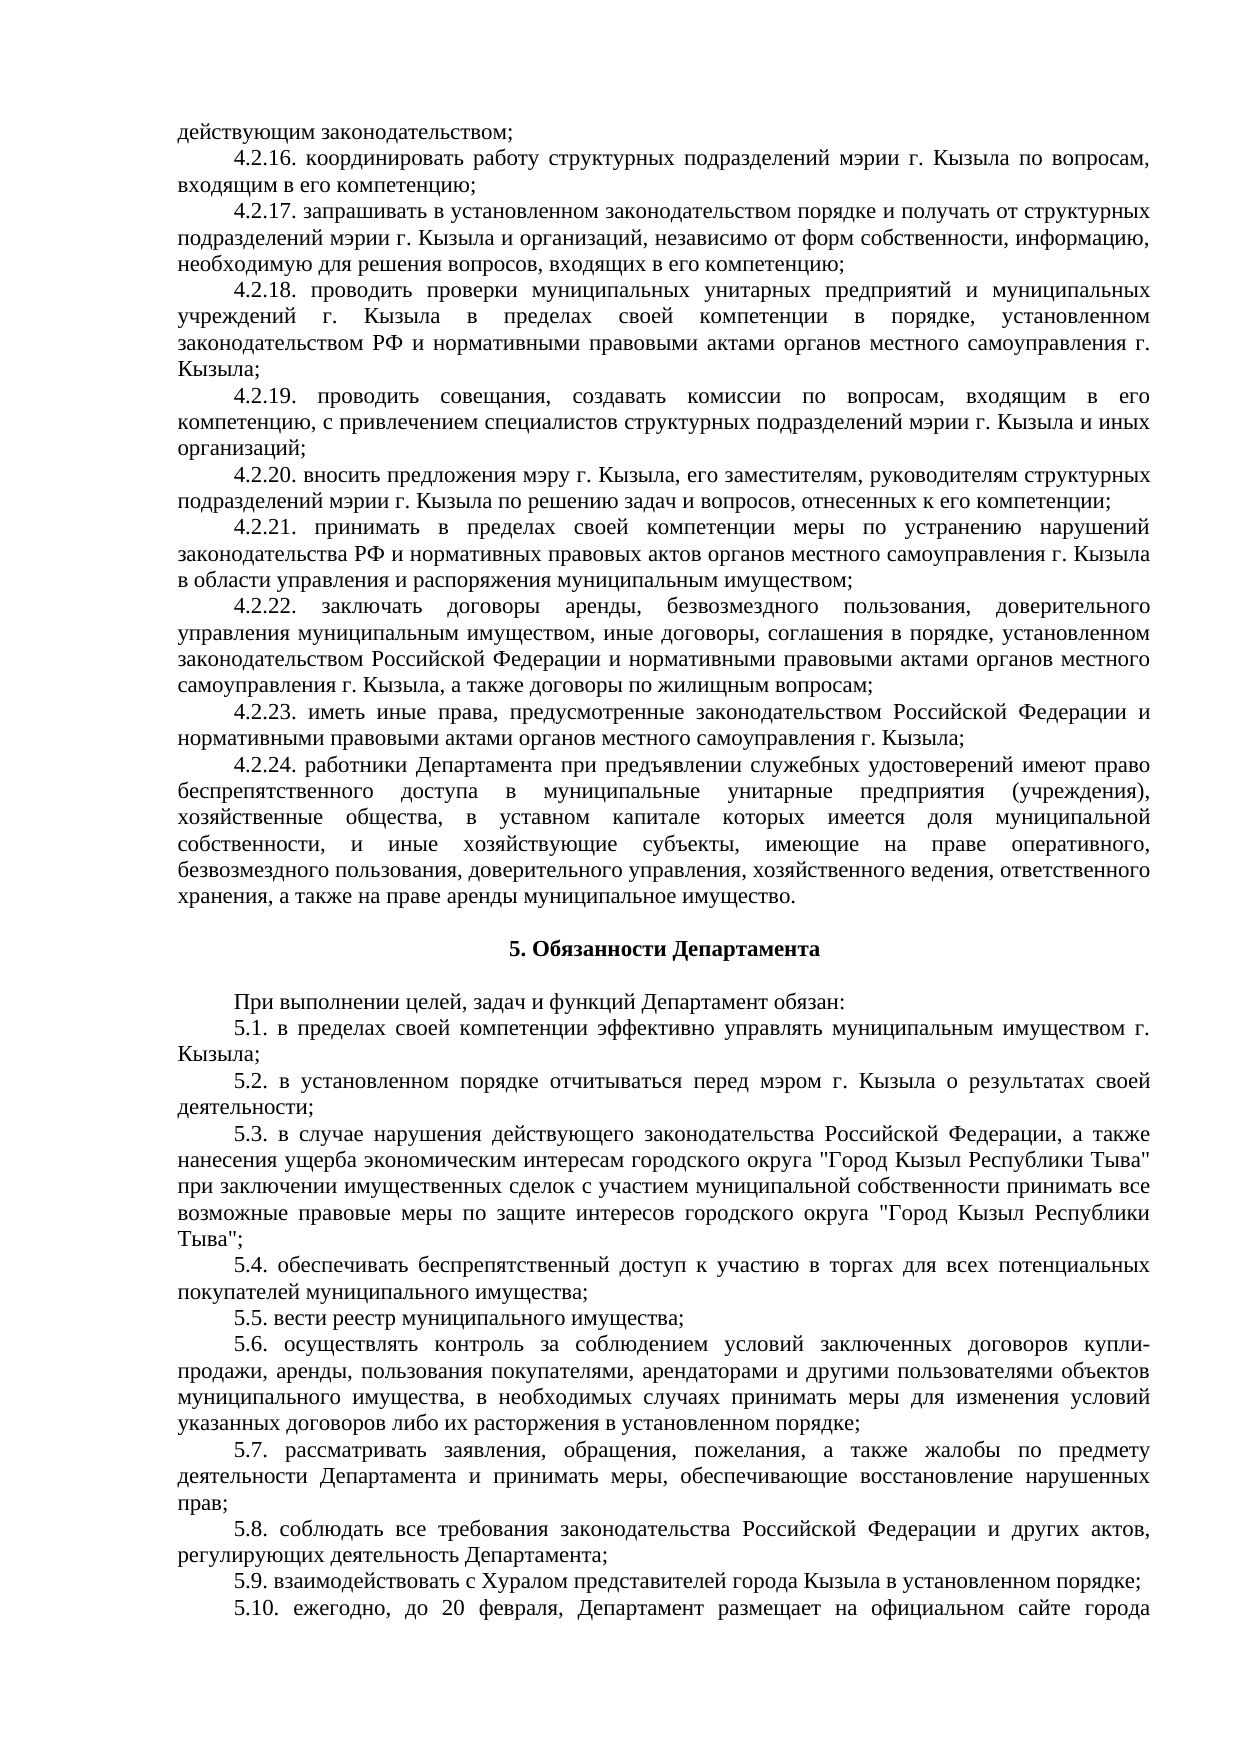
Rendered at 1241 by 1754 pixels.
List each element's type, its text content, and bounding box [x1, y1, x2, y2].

title 5. Обязанности Департамента [177, 935, 1152, 961]
text 5.5. вести реестр муниципального имущества; [177, 1304, 1152, 1330]
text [177, 1594, 1152, 1620]
text 4.2.16. координировать работу структурных подразделений мэрии г. Кызыла по вопросам, входящим в его компетенцию; [177, 144, 1152, 197]
text 4.2.23. иметь иные права, предусмотренные законодательством Российской Федерации и нормативными правовыми актами органов местного самоуправления г. Кызыла; [177, 698, 1152, 751]
text 4.2.21. принимать в пределах своей компетенции меры по устранению нарушений законодательства РФ и нормативных правовых актов органов местного самоуправления г. Кызыла в области управления и распоряжения муниципальным имуществом; [177, 513, 1152, 592]
text 5.9. взаимодействовать с Хуралом представителей города Кызыла в установленном порядке; [177, 1568, 1152, 1594]
text 4.2.17. запрашивать в установленном законодательством порядке и получать от структурных подразделений мэрии г. Кызыла и организаций, независимо от форм собственности, информацию, необходимую для решения вопросов, входящих в его компетенцию; [177, 197, 1152, 276]
text 4.2.22. заключать договоры аренды, безвозмездного пользования, доверительного управления муниципальным имуществом, иные договоры, соглашения в порядке, установленном законодательством Российской Федерации и нормативными правовыми актами органов местного самоуправления г. Кызыла, а также договоры по жилищным вопросам; [177, 592, 1152, 698]
text 4.2.19. проводить совещания, создавать комиссии по вопросам, входящим в его компетенцию, с привлечением специалистов структурных подразделений мэрии г. Кызыла и иных организаций; [177, 382, 1152, 461]
text 5.2. в установленном порядке отчитываться перед мэром г. Кызыла о результатах своей деятельности; [177, 1067, 1152, 1119]
text 4.2.24. работники Департамента при предъявлении служебных удостоверений имеют право беспрепятственного доступа в муниципальные унитарные предприятия (учреждения), хозяйственные общества, в уставном капитале которых имеется доля муниципальной собственности, и иные хозяйствующие субъекты, имеющие на праве оперативного, безвозмездного пользования, доверительного управления, хозяйственного ведения, ответственного хранения, а также на праве аренды муниципальное имущество. [177, 751, 1152, 909]
text 5.4. обеспечивать беспрепятственный доступ к участию в торгах для всех потенциальных покупателей муниципального имущества; [177, 1251, 1152, 1304]
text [177, 118, 1152, 144]
text 5.8. соблюдать все требования законодательства Российской Федерации и других актов, регулирующих деятельность Департамента; [177, 1515, 1152, 1568]
text 5.3. в случае нарушения действующего законодательства Российской Федерации, а также нанесения ущерба экономическим интересам городского округа "Город Кызыл Республики Тыва" при заключении имущественных сделок с участием муниципальной собственности принимать все возможные правовые меры по защите интересов городского округа "Город Кызыл Республики Тыва"; [177, 1119, 1152, 1251]
text 4.2.18. проводить проверки муниципальных унитарных предприятий и муниципальных учреждений г. Кызыла в пределах своей компетенции в порядке, установленном законодательством РФ и нормативными правовыми актами органов местного самоуправления г. Кызыла; [177, 276, 1152, 382]
text 5.6. осуществлять контроль за соблюдением условий заключенных договоров купли-продажи, аренды, пользования покупателями, арендаторами и другими пользователями объектов муниципального имущества, в необходимых случаях принимать меры для изменения условий указанных договоров либо их расторжения в установленном порядке; [177, 1330, 1152, 1436]
text При выполнении целей, задач и функций Департамент обязан: [177, 988, 1152, 1014]
text 5.7. рассматривать заявления, обращения, пожелания, а также жалобы по предмету деятельности Департамента и принимать меры, обеспечивающие восстановление нарушенных прав; [177, 1436, 1152, 1515]
text 5.1. в пределах своей компетенции эффективно управлять муниципальным имуществом г. Кызыла; [177, 1014, 1152, 1067]
text 4.2.20. вносить предложения мэру г. Кызыла, его заместителям, руководителям структурных подразделений мэрии г. Кызыла по решению задач и вопросов, отнесенных к его компетенции; [177, 461, 1152, 513]
